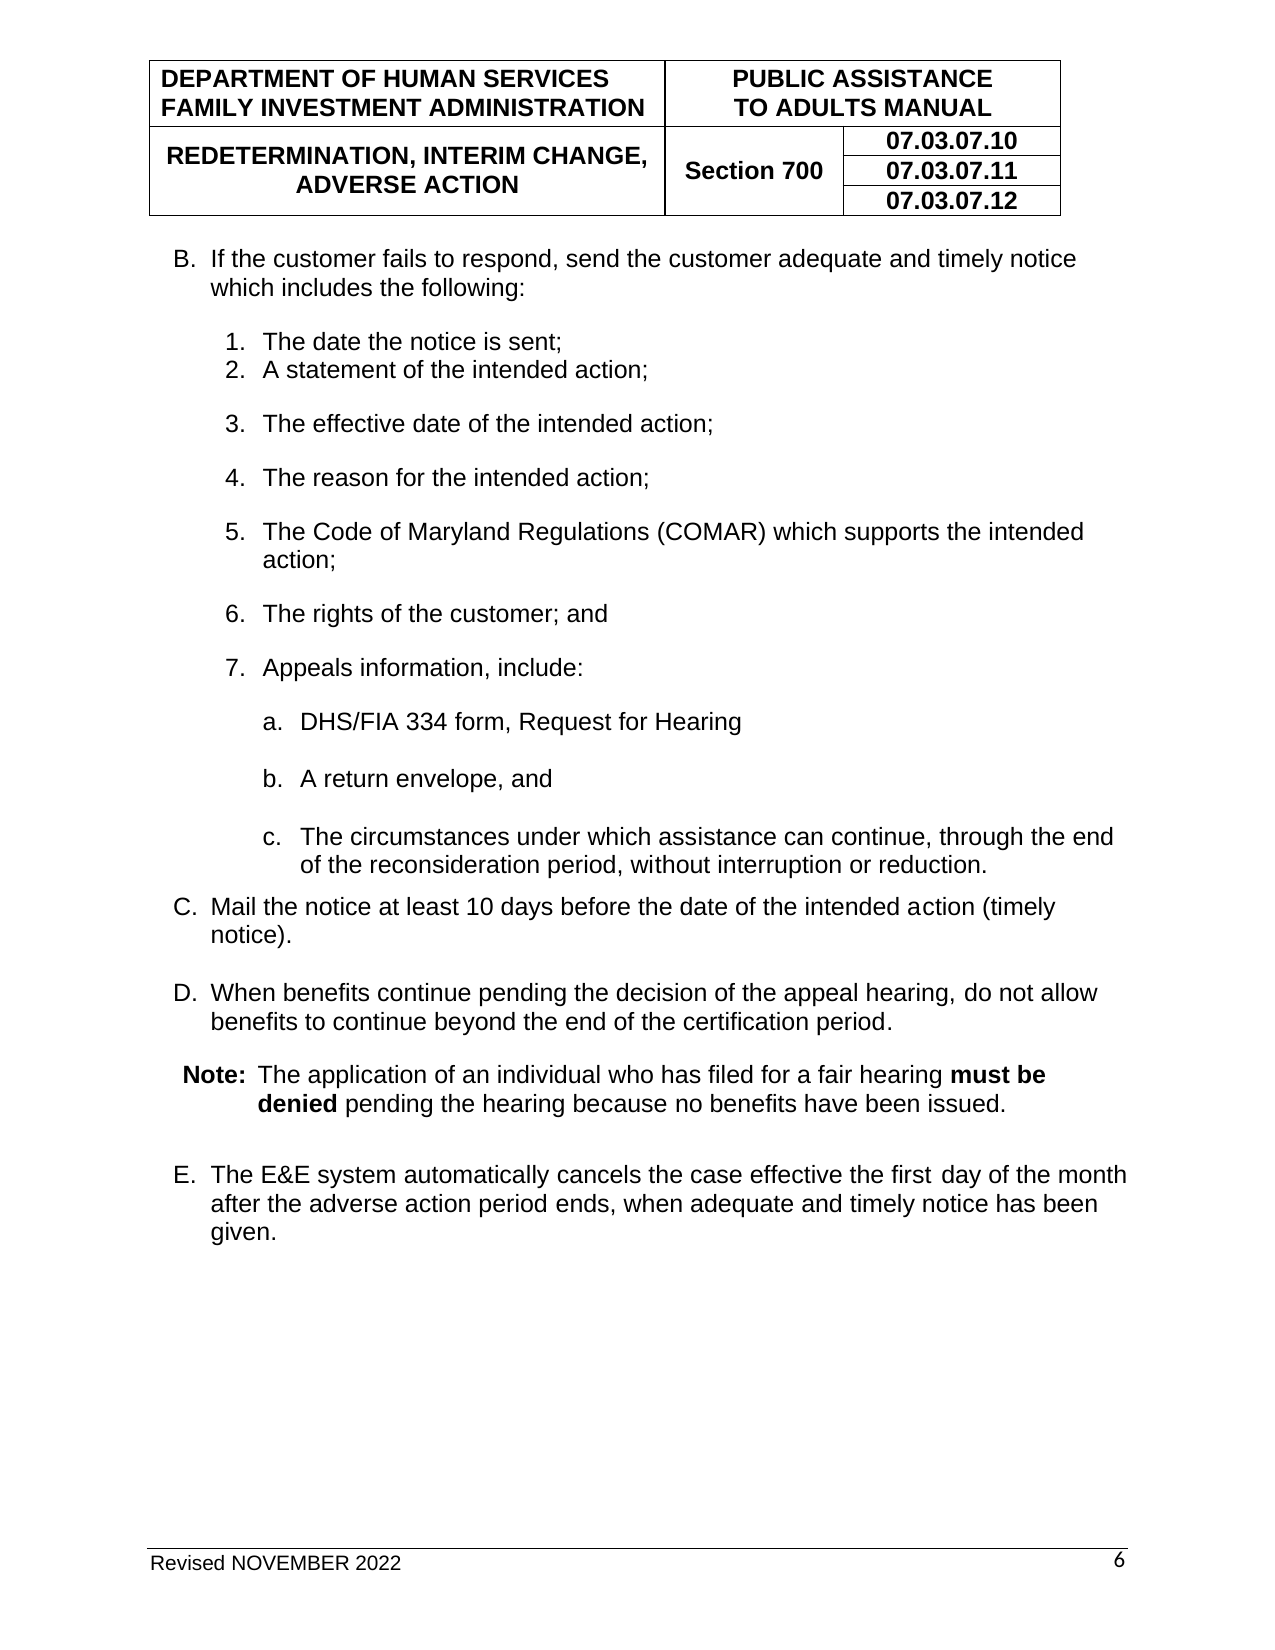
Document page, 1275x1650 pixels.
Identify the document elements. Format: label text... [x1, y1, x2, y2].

list The E&E system automatically cancels the case effective the first day of the month after the adverse action period ends, when adequate and timely notice has been given. [173, 1147, 1139, 1246]
list When benefits continue pending the decision of the appeal hearing, do not allow benefits to continue beyond the end of the certification period. [173, 978, 1139, 1035]
list The circumstances under which assistance can continue, through the end of the reconsideration period, without interruption or reduction. [262, 822, 1139, 879]
list DHS/FIA 334 form, Request for Hearing [262, 707, 1139, 735]
text 6. The rights of the customer; and [225, 599, 1142, 628]
text Note: The application of an individual who has filed for a fair hearing must be denied pending the hearing because no benefits have been issued. [182, 1060, 1094, 1118]
text 1. The date the notice is sent; [225, 327, 1142, 355]
text 2. A statement of the intended action; [225, 355, 1142, 384]
text 4. The reason for the intended action; [225, 463, 1142, 492]
text 5. The Code of Maryland Regulations (COMAR) which supports the intended action; [225, 517, 1090, 574]
text 3. The effective date of the intended action; [225, 409, 1142, 438]
text 7. Appeals information, include: [225, 653, 1142, 682]
list Mail the notice at least 10 days before the date of the intended action (timely notice). [173, 892, 1139, 949]
list If the customer fails to respond, send the customer adequate and timely notice which includes the following: [173, 244, 1139, 302]
list A return envelope, and [262, 764, 1139, 793]
